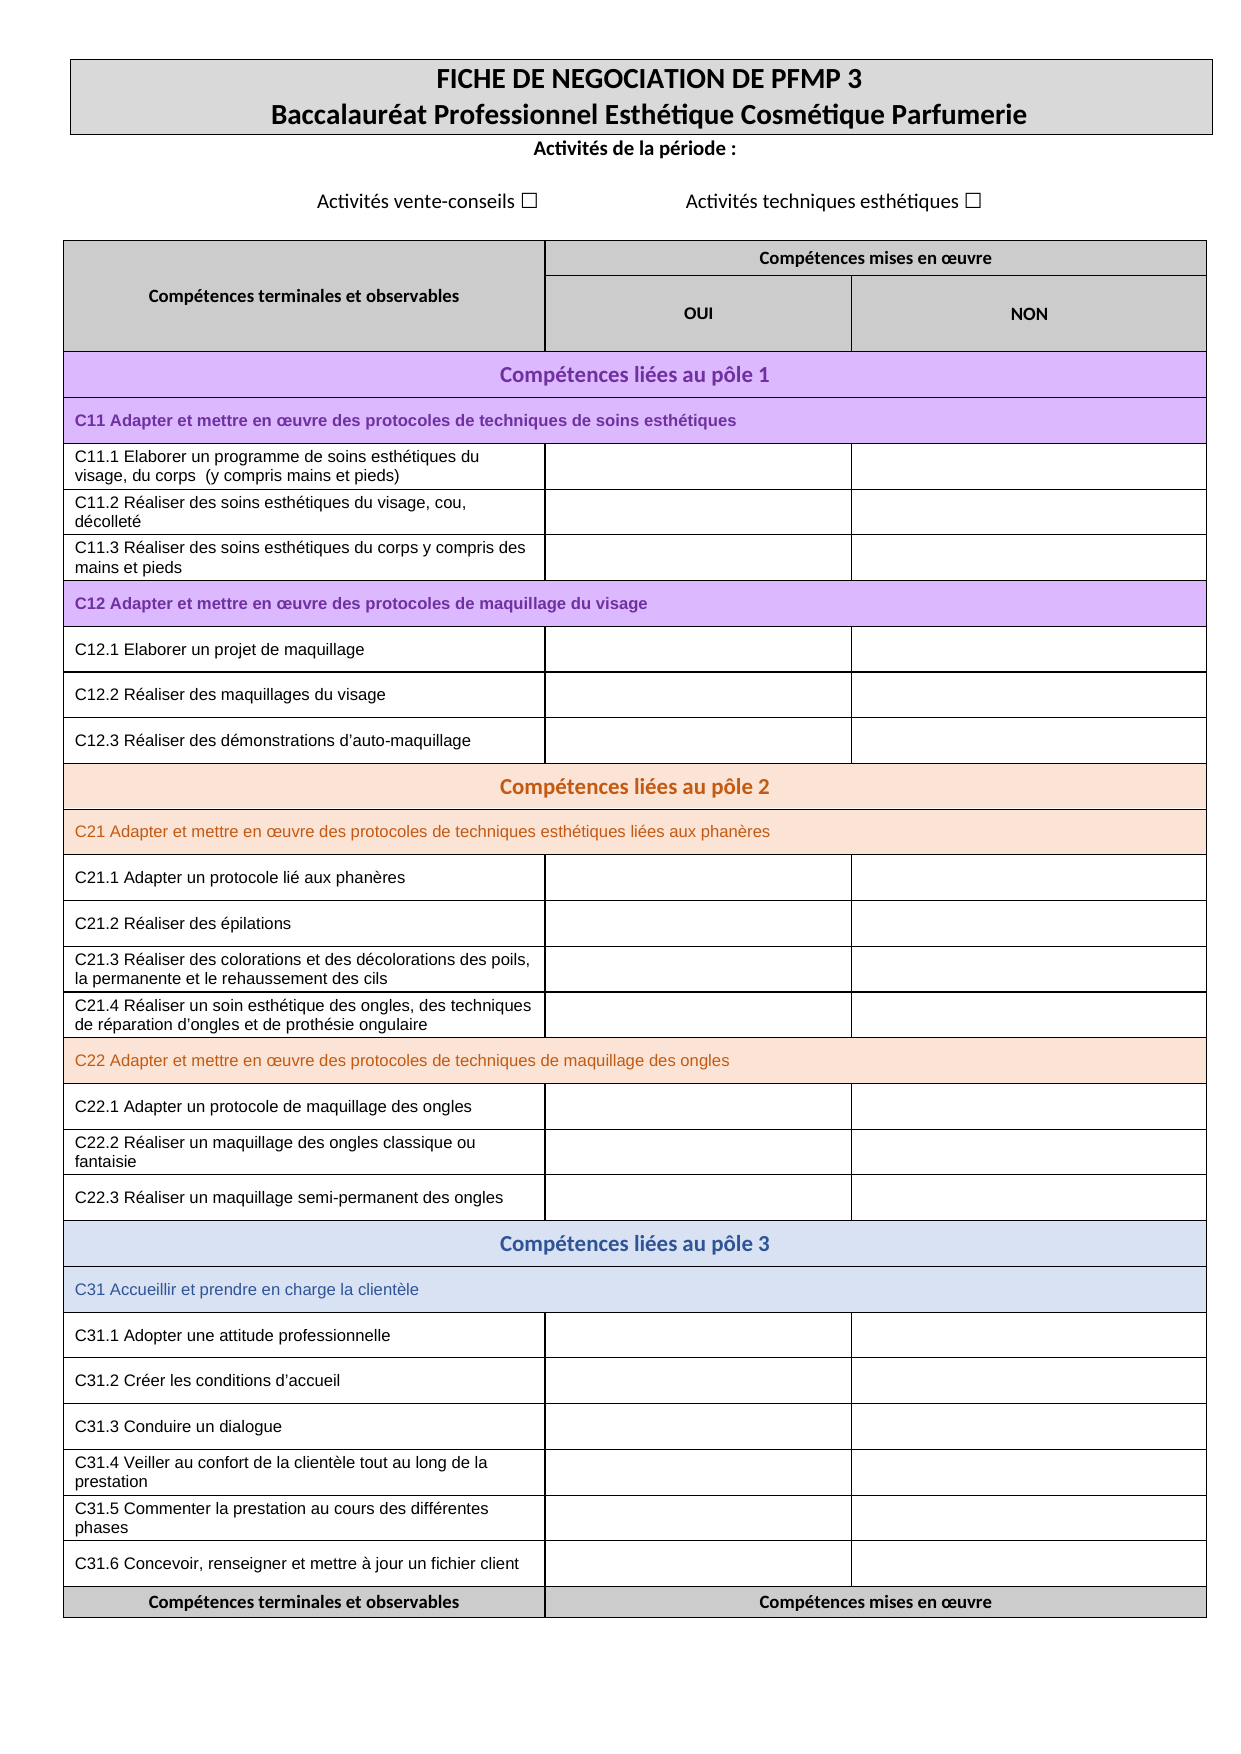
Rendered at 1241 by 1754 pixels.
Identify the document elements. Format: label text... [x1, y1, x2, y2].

table_cell [546, 901, 851, 946]
table_cell C22.2 Réaliser un maquillage des ongles classique ou fantaisie [64, 1130, 544, 1174]
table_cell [64, 1587, 544, 1617]
table_cell [852, 1313, 1206, 1357]
table_cell [852, 855, 1206, 900]
table_cell [546, 444, 851, 488]
table_cell [852, 1084, 1206, 1129]
table_cell [546, 1130, 851, 1174]
text Activités vente-conseils ☐ Activités techniques esthétiques ☐ [118, 186, 1181, 214]
text Activités de la période : [118, 135, 1152, 160]
table_cell Compétences liées au pôle 1 [64, 352, 1206, 397]
table_header Compétences mises en œuvre [546, 241, 1206, 275]
table_cell [852, 444, 1206, 488]
table_cell [852, 1450, 1206, 1494]
table_cell C21.4 Réaliser un soin esthétique des ongles, des techniques de réparation d’ongles et de prothésie ongulaire [64, 993, 544, 1037]
table_cell C11.3 Réaliser des soins esthétiques du corps y compris des mains et pieds [64, 535, 544, 580]
table_cell [852, 673, 1206, 717]
table_cell Compétences liées au pôle 2 [64, 764, 1206, 808]
table_cell Compétences mises en œuvre [546, 1587, 1206, 1617]
table_cell [852, 901, 1206, 946]
table_cell [546, 490, 851, 534]
table_cell [852, 1130, 1206, 1174]
table_cell [852, 1404, 1206, 1449]
table_cell [546, 673, 851, 717]
table_cell C21.1 Adapter un protocole lié aux phanères [64, 855, 544, 900]
table_cell [546, 1496, 851, 1540]
table_cell C22.1 Adapter un protocole de maquillage des ongles [64, 1084, 544, 1129]
table_cell C11 Adapter et mettre en œuvre des protocoles de techniques de soins esthétiques [64, 398, 1206, 443]
table_cell C12.2 Réaliser des maquillages du visage [64, 673, 544, 717]
table_cell C31.5 Commenter la prestation au cours des différentes phases [64, 1496, 544, 1540]
table_cell C21.3 Réaliser des colorations et des décolorations des poils, la permanente et le rehaussement des cils [64, 947, 544, 991]
table_cell [546, 1084, 851, 1129]
table_cell [546, 627, 851, 671]
table_cell [852, 1496, 1206, 1540]
table_cell C12.1 Elaborer un projet de maquillage [64, 627, 544, 671]
table_header Compétences terminales et observables [64, 241, 544, 351]
table_cell [546, 947, 851, 991]
table_header FICHE DE NEGOCIATION DE PFMP 3 Baccalauréat Professionnel Esthétique Cosmétique Parfumerie [71, 60, 1212, 134]
table_cell C31.3 Conduire un dialogue [64, 1404, 544, 1449]
table_cell [546, 1358, 851, 1403]
table_cell [546, 1175, 851, 1220]
table_cell Compétences liées au pôle 3 [64, 1221, 1206, 1266]
table_cell [546, 718, 851, 763]
table_cell [546, 1313, 851, 1357]
table_cell [852, 718, 1206, 763]
table_cell C22.3 Réaliser un maquillage semi-permanent des ongles [64, 1175, 544, 1220]
table_cell [852, 1541, 1206, 1586]
table_cell [852, 947, 1206, 991]
table_cell [546, 535, 851, 580]
table_cell [852, 1175, 1206, 1220]
table_cell [852, 993, 1206, 1037]
table_cell NON [852, 276, 1206, 351]
table_cell C31 Accueillir et prendre en charge la clientèle [64, 1267, 1206, 1312]
table_cell [852, 627, 1206, 671]
table_cell C12 Adapter et mettre en œuvre des protocoles de maquillage du visage [64, 581, 1206, 626]
table_cell [546, 1450, 851, 1494]
table_cell [852, 1358, 1206, 1403]
table_cell C21.2 Réaliser des épilations [64, 901, 544, 946]
table_cell [852, 490, 1206, 534]
table_cell C11.1 Elaborer un programme de soins esthétiques du visage, du corps (y compris mains et pieds) [64, 444, 544, 488]
table_cell C21 Adapter et mettre en œuvre des protocoles de techniques esthétiques liées aux phanères [64, 810, 1206, 854]
table_cell C31.2 Créer les conditions d’accueil [64, 1358, 544, 1403]
table_cell [852, 535, 1206, 580]
table_cell C31.1 Adopter une attitude professionnelle [64, 1313, 544, 1357]
table_cell OUI [546, 276, 851, 351]
table_cell C31.6 Concevoir, renseigner et mettre à jour un fichier client [64, 1541, 544, 1586]
table_cell [546, 993, 851, 1037]
table_cell C22 Adapter et mettre en œuvre des protocoles de techniques de maquillage des ongles [64, 1038, 1206, 1083]
table_cell [546, 855, 851, 900]
table_cell C11.2 Réaliser des soins esthétiques du visage, cou, décolleté [64, 490, 544, 534]
table_cell [546, 1404, 851, 1449]
table_cell C12.3 Réaliser des démonstrations d’auto-maquillage [64, 718, 544, 763]
table_cell C31.4 Veiller au confort de la clientèle tout au long de la prestation [64, 1450, 544, 1494]
table_cell [546, 1541, 851, 1586]
